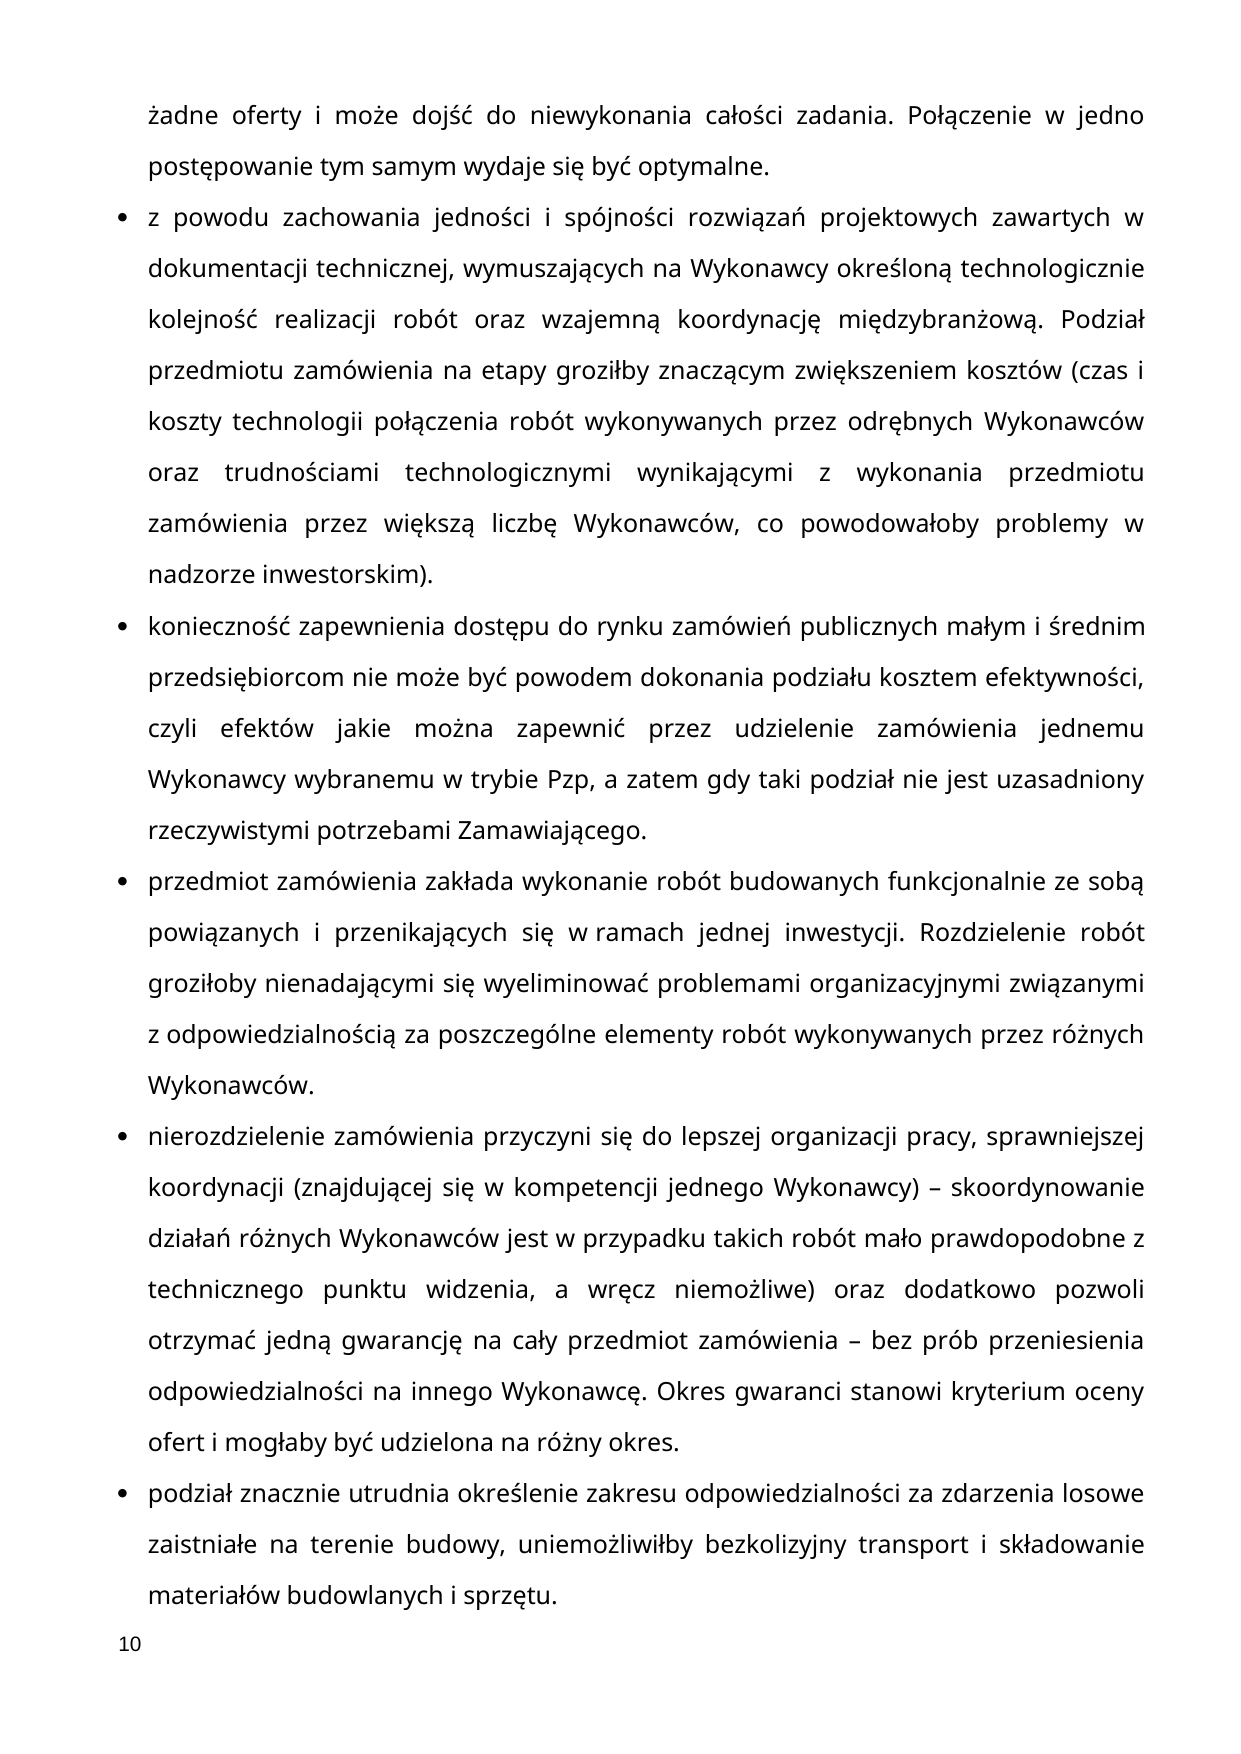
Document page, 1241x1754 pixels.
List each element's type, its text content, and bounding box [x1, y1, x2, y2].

list z powodu zachowania jedności i spójności rozwiązań projektowych zawartych w dokumentacji technicznej, wymuszających na Wykonawcy określoną technologicznie kolejność realizacji robót oraz wzajemną koordynację międzybranżową. Podział przedmiotu zamówienia na etapy groziłby znaczącym zwiększeniem kosztów (czas i koszty technologii połączenia robót wykonywanych przez odrębnych Wykonawców oraz trudnościami technologicznymi wynikającymi z wykonania przedmiotu zamówienia przez większą liczbę Wykonawców, co powodowałoby problemy w nadzorze inwestorskim). [118, 200, 1146, 591]
list nierozdzielenie zamówienia przyczyni się do lepszej organizacji pracy, sprawniejszej koordynacji (znajdującej się w kompetencji jednego Wykonawcy) – skoordynowanie działań różnych Wykonawców jest w przypadku takich robót mało prawdopodobne z technicznego punktu widzenia, a wręcz niemożliwe) oraz dodatkowo pozwoli otrzymać jedną gwarancję na cały przedmiot zamówienia – bez prób przeniesienia odpowiedzialności na innego Wykonawcę. Okres gwaranci stanowi kryterium oceny ofert i mogłaby być udzielona na różny okres. [118, 1119, 1146, 1459]
list podział znacznie utrudnia określenie zakresu odpowiedzialności za zdarzenia losowe zaistniałe na terenie budowy, uniemożliwiłby bezkolizyjny transport i składowanie materiałów budowlanych i sprzętu. [118, 1476, 1146, 1612]
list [118, 98, 1146, 183]
list przedmiot zamówienia zakłada wykonanie robót budowanych funkcjonalnie ze sobą powiązanych i przenikających się w ramach jednej inwestycji. Rozdzielenie robót groziłoby nienadającymi się wyeliminować problemami organizacyjnymi związanymi z odpowiedzialnością za poszczególne elementy robót wykonywanych przez różnych Wykonawców. [118, 863, 1146, 1102]
list konieczność zapewnienia dostępu do rynku zamówień publicznych małym i średnim przedsiębiorcom nie może być powodem dokonania podziału kosztem efektywności, czyli efektów jakie można zapewnić przez udzielenie zamówienia jednemu Wykonawcy wybranemu w trybie Pzp, a zatem gdy taki podział nie jest uzasadniony rzeczywistymi potrzebami Zamawiającego. [118, 608, 1146, 846]
